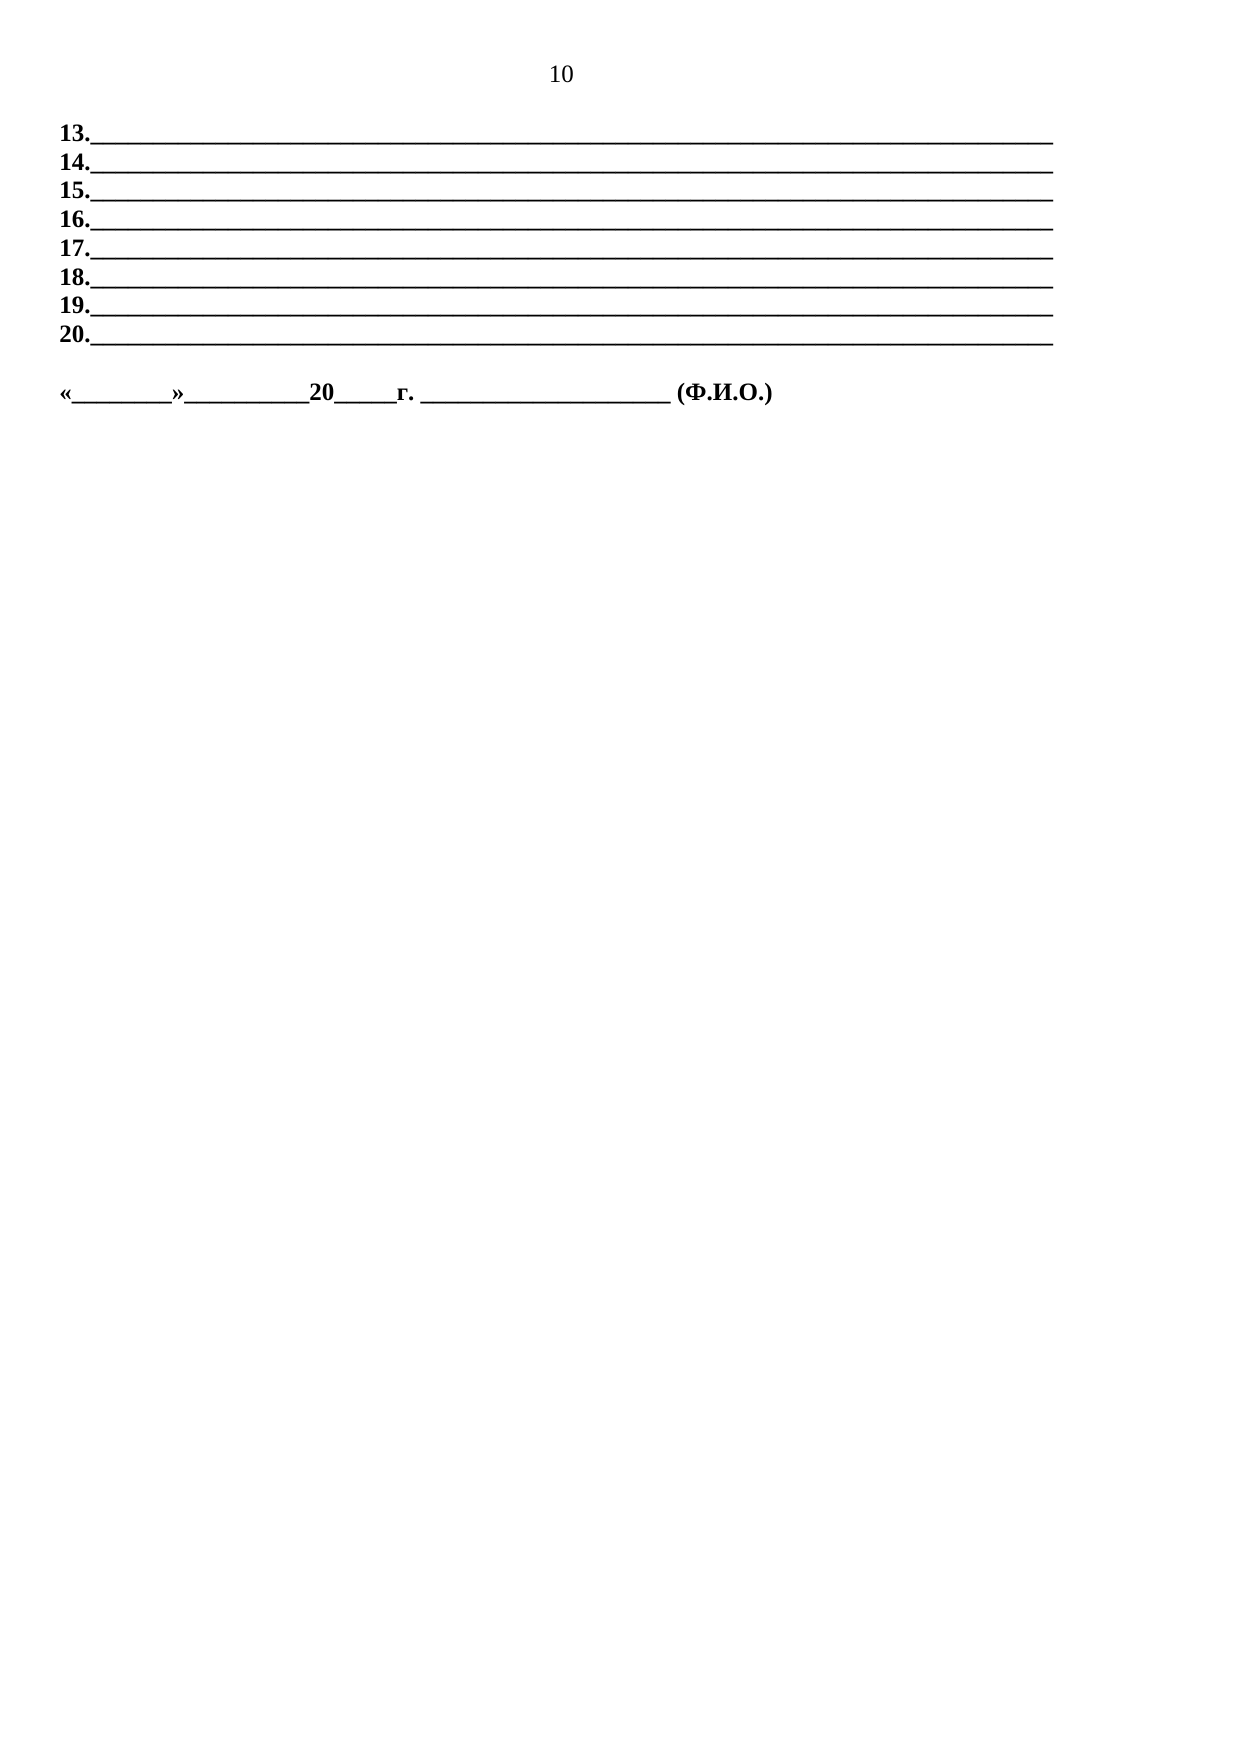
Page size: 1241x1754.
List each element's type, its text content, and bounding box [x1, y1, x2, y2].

text 17._____________________________________________________________________________ [59, 233, 1063, 262]
text «________»__________20_____г. ____________________ (Ф.И.О.) [59, 377, 1063, 406]
text 14._____________________________________________________________________________ [59, 147, 1063, 176]
text 16._____________________________________________________________________________ [59, 204, 1063, 233]
text 18._____________________________________________________________________________ [59, 262, 1063, 291]
text 19._____________________________________________________________________________ [59, 291, 1063, 319]
text 13._____________________________________________________________________________ [59, 118, 1063, 147]
text 20._____________________________________________________________________________ [59, 319, 1063, 348]
text 15._____________________________________________________________________________ [59, 176, 1063, 204]
